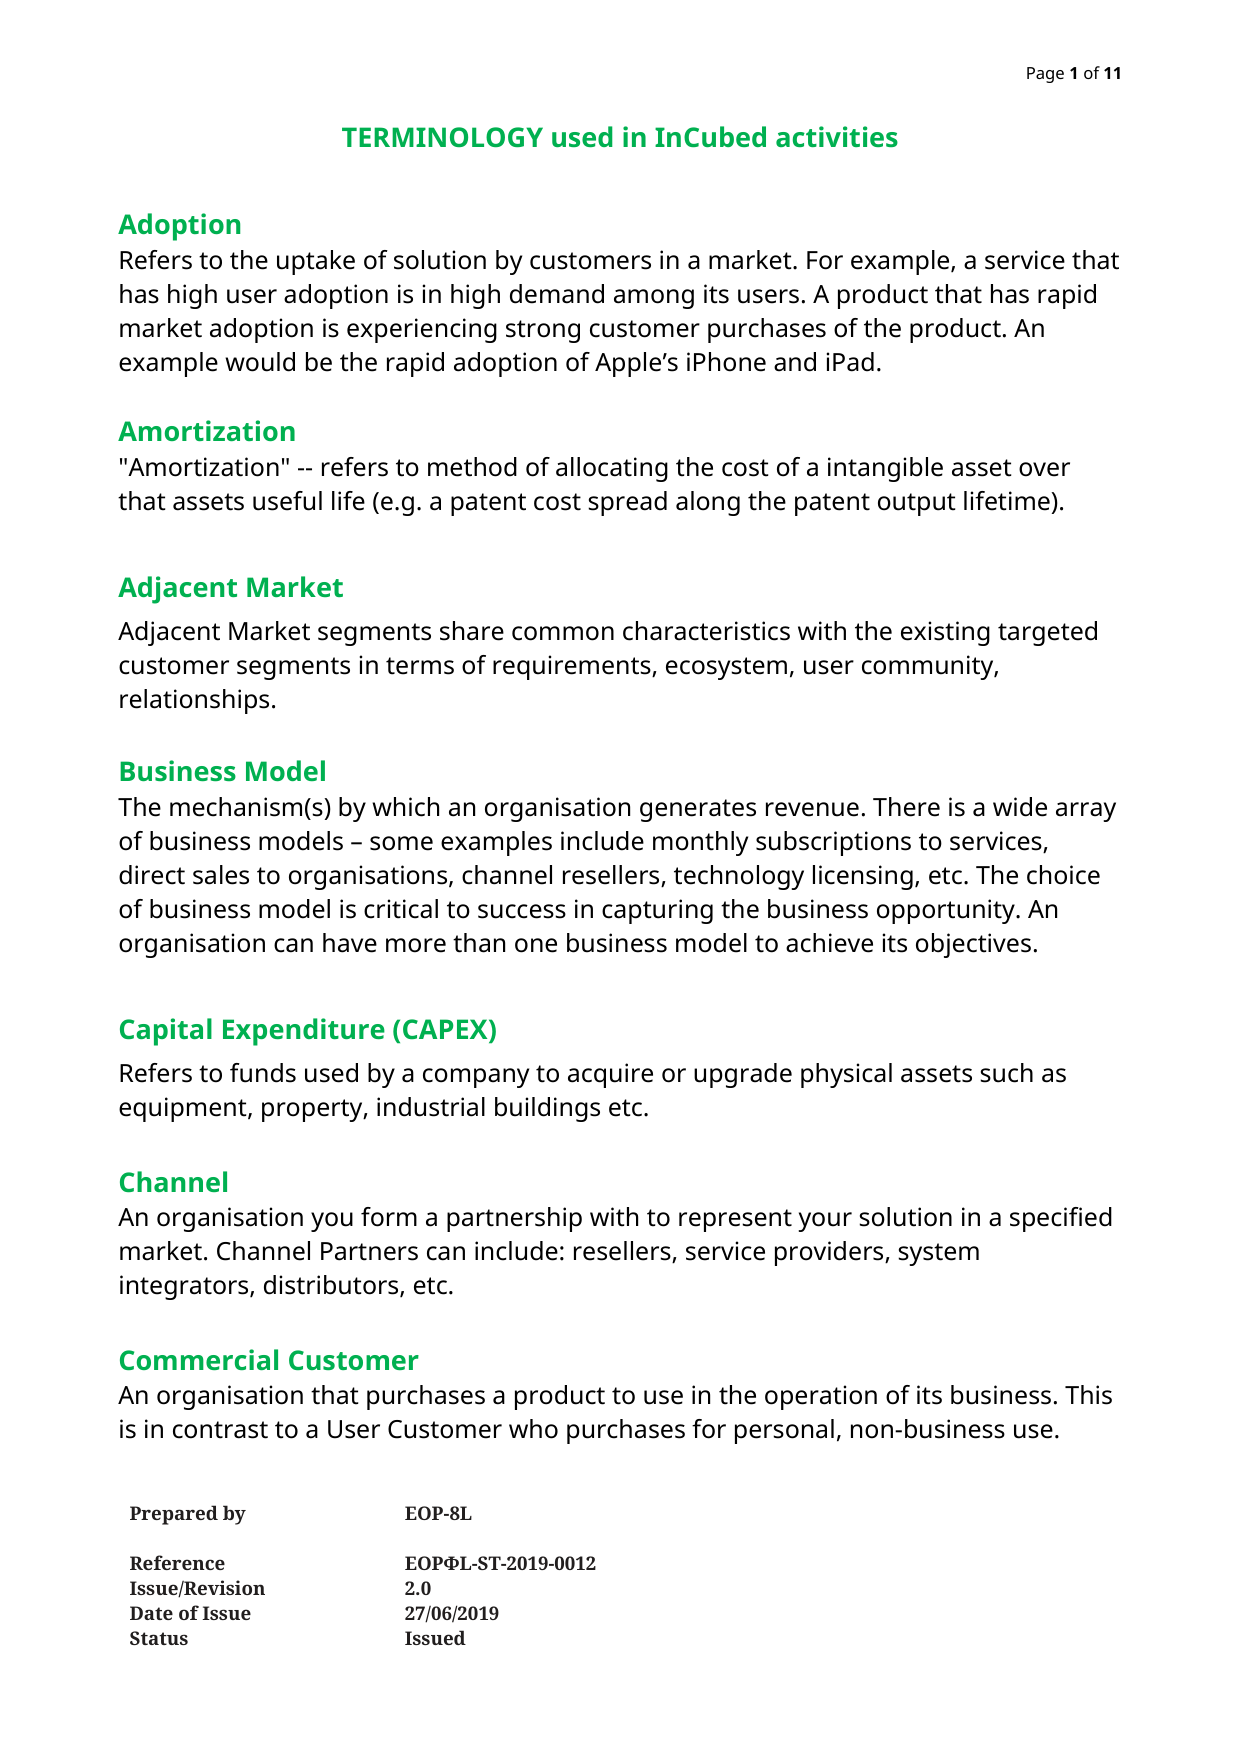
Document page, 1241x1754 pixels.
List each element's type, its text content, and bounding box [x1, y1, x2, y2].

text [118, 1341, 1122, 1446]
text TERMINOLOGY used in InCubed activities [118, 118, 1122, 155]
text Refers to funds used by a company to acquire or upgrade physical assets such as equipment, property, industrial buildings etc. [118, 1056, 1122, 1155]
text Adoption Refers to the uptake of solution by customers in a market. For example, a service that has high user adoption is in high demand among its users. A product that has rapid market adoption is experiencing strong customer purchases of the product. An example would be the rapid adoption of Apple’s iPhone and iPad. Amortization "Amortization" -- refers to method of allocating the cost of a intangible asset over that assets useful life (e.g. a patent cost spread along the patent output lifetime). [118, 206, 1122, 518]
text Channel An organisation you form a partnership with to represent your solution in a specified market. Channel Partners can include: resellers, service providers, system integrators, distributors, etc. [118, 1163, 1122, 1333]
text Adjacent Market segments share common characteristics with the existing targeted customer segments in terms of requirements, ecosystem, user community, relationships. Business Model The mechanism(s) by which an organisation generates revenue. There is a wide array of business models – some examples include monthly subscriptions to services, direct sales to organisations, channel resellers, technology licensing, etc. The choice of business model is critical to success in capturing the business opportunity. An organisation can have more than one business model to achieve its objectives. [118, 614, 1122, 960]
text Capital Expenditure (CAPEX) [118, 1011, 1122, 1048]
text Adjacent Market [118, 569, 1122, 606]
